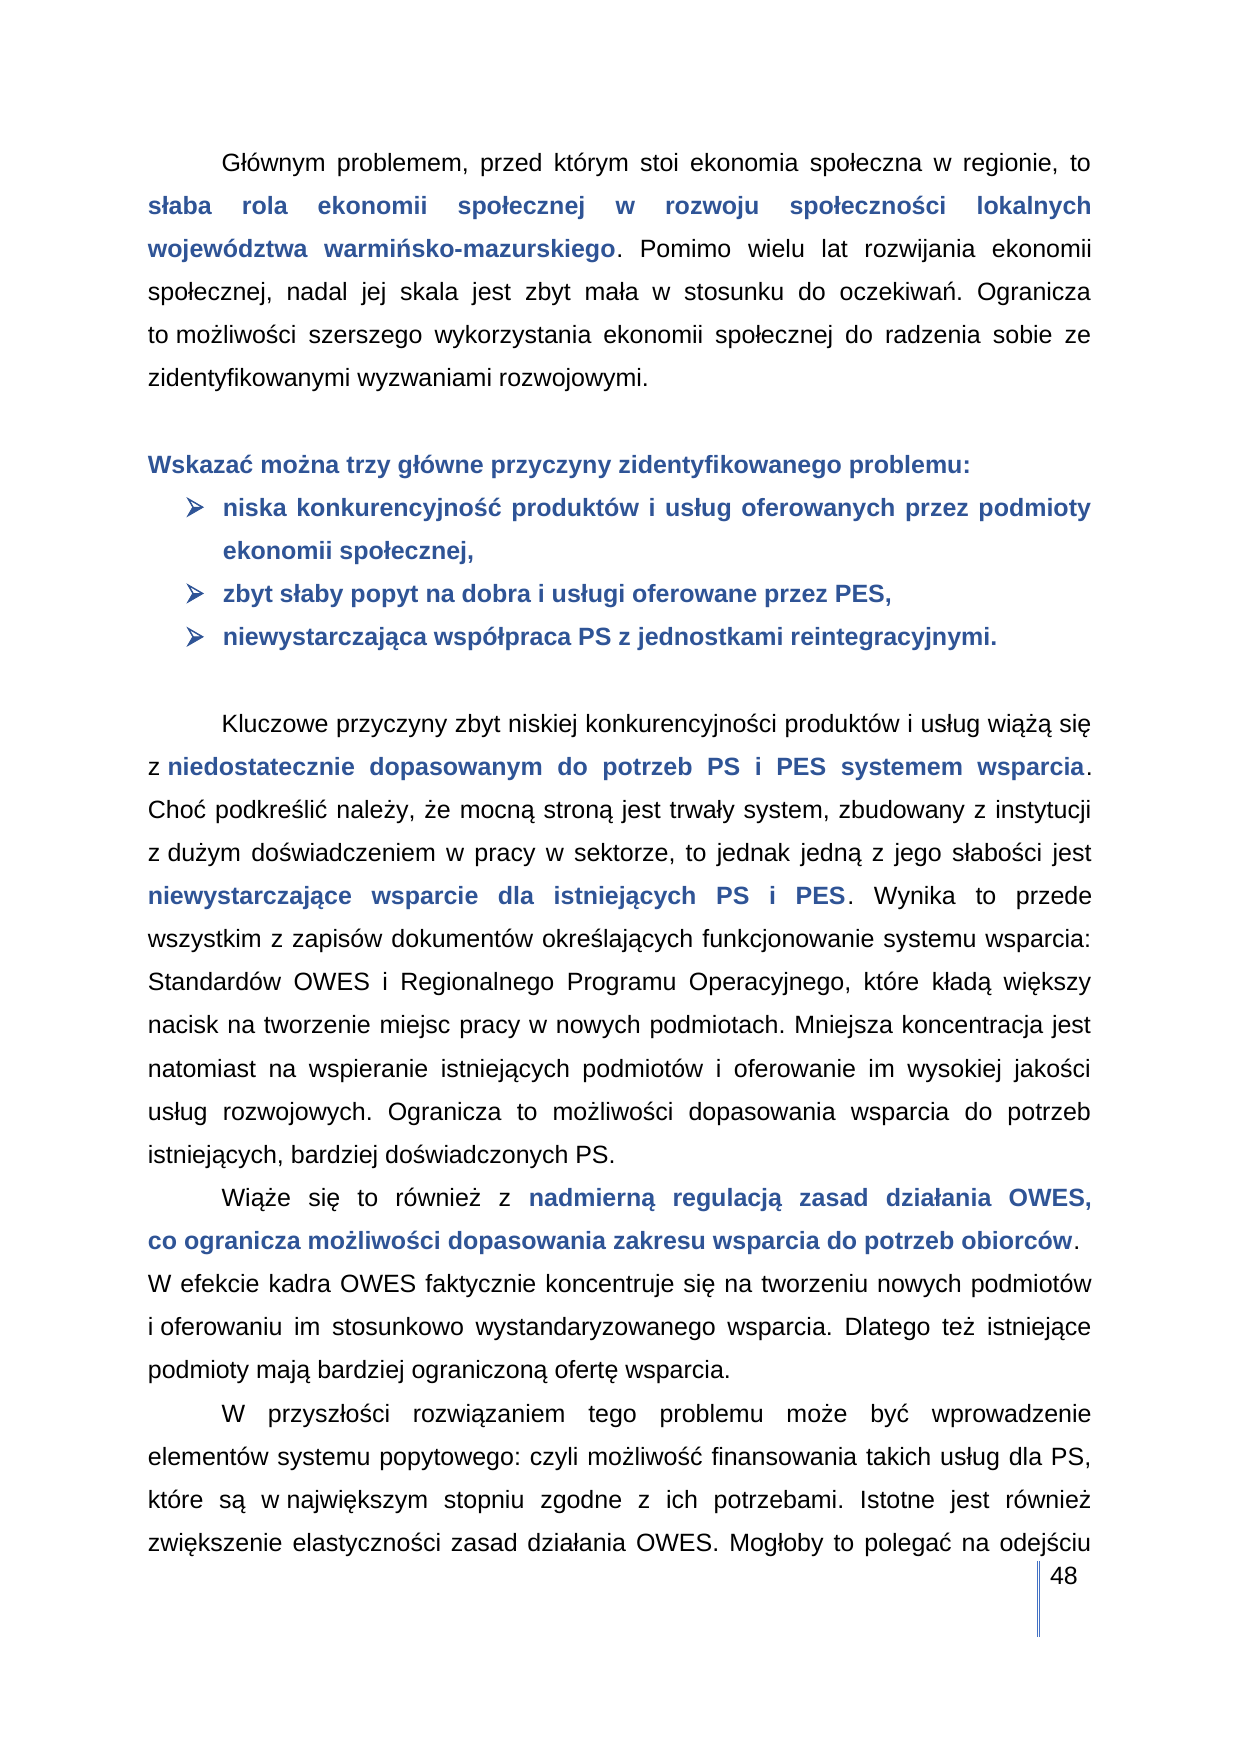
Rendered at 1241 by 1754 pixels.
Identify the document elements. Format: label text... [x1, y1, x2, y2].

text Wiąże się to również z nadmierną regulacją zasad działania OWES, co ogranicza możliwości dopasowania zakresu wsparcia do potrzeb obiorców. [148, 1183, 1092, 1255]
text Kluczowe przyczyny zbyt niskiej konkurencyjności produktów i usług wiążą się z niedostatecznie dopasowanym do potrzeb PS i PES systemem wsparcia. Choć podkreślić należy, że mocną stroną jest trwały system, zbudowany z instytucji z dużym doświadczeniem w pracy w sektorze, to jednak jedną z jego słabości jest niewystarczające wsparcie dla istniejących PS i PES. Wynika to przede wszystkim z zapisów dokumentów określających funkcjonowanie systemu wsparcia: Standardów OWES i Regionalnego Programu Operacyjnego, które kładą większy nacisk na tworzenie miejsc pracy w nowych podmiotach. Mniejsza koncentracja jest natomiast na wspieranie istniejących podmiotów i oferowanie im wysokiej jakości usług rozwojowych. Ogranicza to możliwości dopasowania wsparcia do potrzeb istniejących, bardziej doświadczonych PS. [148, 709, 1092, 1169]
list zbyt słaby popyt na dobra i usługi oferowane przez PES, [185, 579, 1092, 608]
list niska konkurencyjność produktów i usług oferowanych przez podmioty ekonomii społecznej, [185, 493, 1092, 565]
list niewystarczająca współpraca PS z jednostkami reintegracyjnymi. [185, 622, 1092, 651]
text Głównym problemem, przed którym stoi ekonomia społeczna w regionie, to słaba rola ekonomii społecznej w rozwoju społeczności lokalnych województwa warmińsko-mazurskiego. Pomimo wielu lat rozwijania ekonomii społecznej, nadal jej skala jest zbyt mała w stosunku do oczekiwań. Ogranicza to możliwości szerszego wykorzystania ekonomii społecznej do radzenia sobie ze zidentyfikowanymi wyzwaniami rozwojowymi. [148, 148, 1092, 392]
text Wskazać można trzy główne przyczyny zidentyfikowanego problemu: [148, 449, 1092, 478]
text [148, 1399, 1092, 1557]
text W efekcie kadra OWES faktycznie koncentruje się na tworzeniu nowych podmiotów i oferowaniu im stosunkowo wystandaryzowanego wsparcia. Dlatego też istniejące podmioty mają bardziej ograniczoną ofertę wsparcia. [148, 1269, 1092, 1384]
